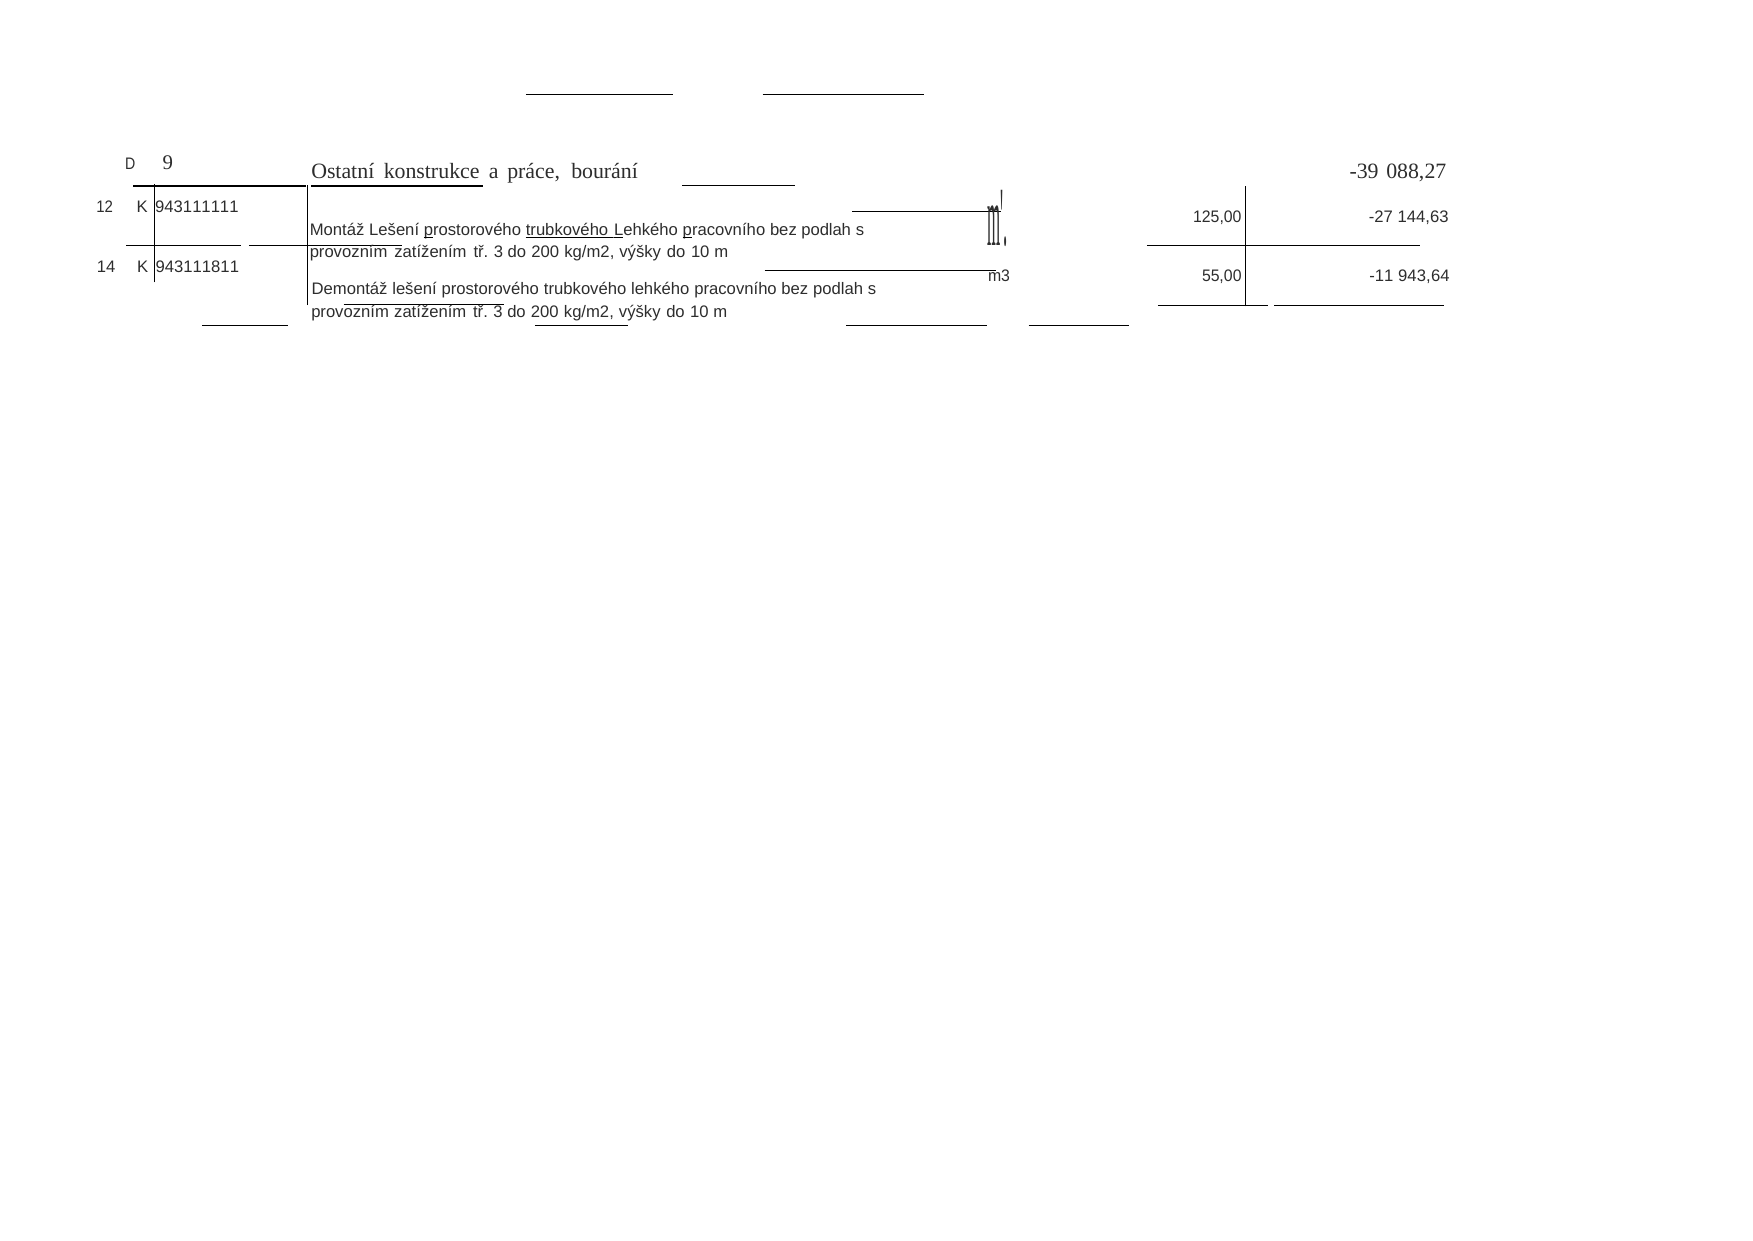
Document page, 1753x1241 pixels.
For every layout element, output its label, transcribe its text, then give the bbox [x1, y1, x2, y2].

text 12 K 943111111 [96, 197, 239, 216]
text 55,00 -11 943,64 [1202, 266, 1500, 285]
text Demontáž lešení prostorového trubkového lehkého pracovního bez podlah s provozním zatížením tř. 3 do 200 kg/m2, výšky do 10 m [311, 279, 877, 321]
text -39 088,27 [1349, 158, 1500, 183]
text Ostatní konstrukce a práce, bourání [311, 158, 936, 183]
text 125,00 -27 144,63 [1193, 206, 1500, 226]
text m'. [987, 166, 1011, 263]
text D 9 [125, 150, 239, 174]
text Montáž Lešení prostorového trubkového Lehkého pracovního bez podlah s provozním zatížením tř. 3 do 200 kg/m2, výšky do 10 m [309, 220, 936, 261]
text m3 [988, 266, 1011, 285]
text 14 K 943111811 [97, 257, 239, 276]
